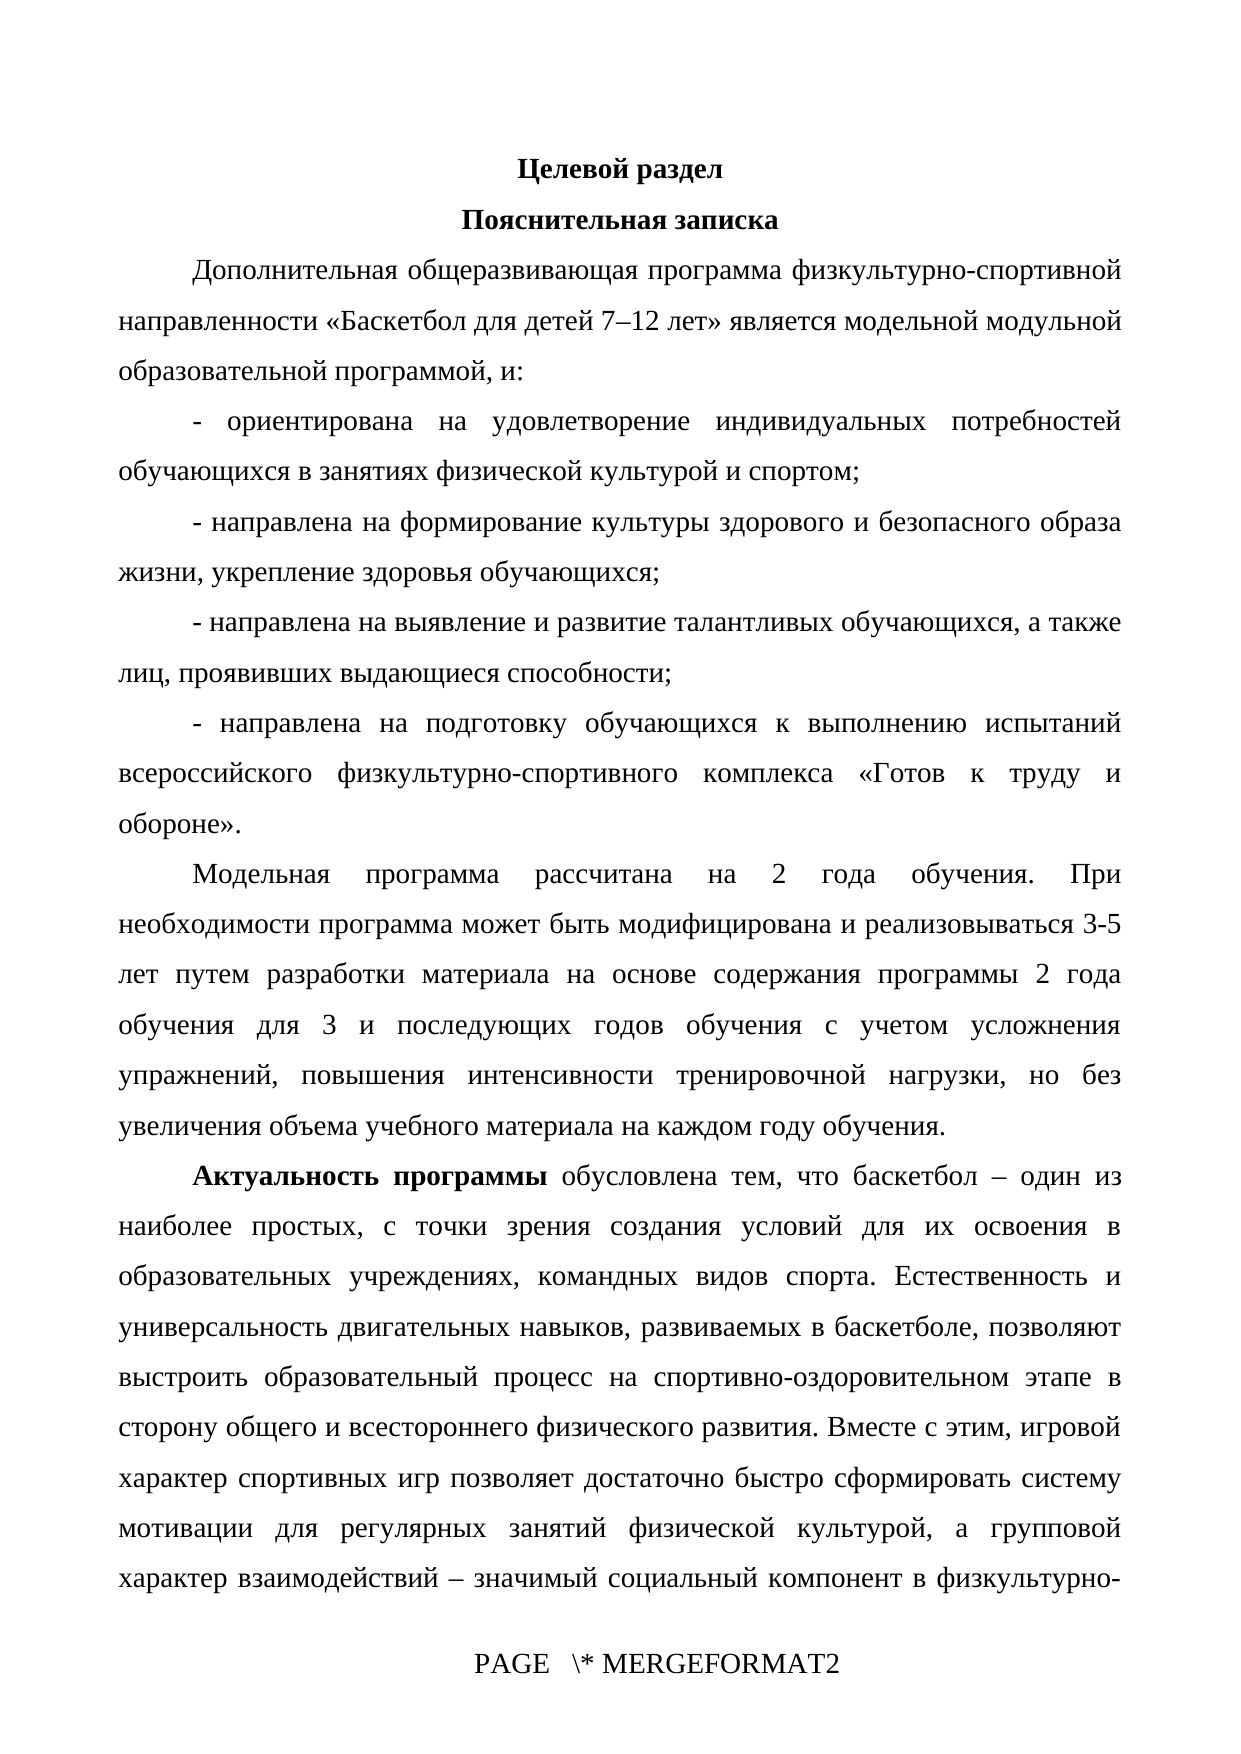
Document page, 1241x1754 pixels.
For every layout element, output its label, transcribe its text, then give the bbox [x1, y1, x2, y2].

text - направлена на формирование культуры здорового и безопасного образа жизни, укрепление здоровья обучающихся; [118, 504, 1122, 588]
text Модельная программа рассчитана на 2 года обучения. При необходимости программа может быть модифицирована и реализовываться 3-5 лет путем разработки материала на основе содержания программы 2 года обучения для 3 и последующих годов обучения с учетом усложнения упражнений, повышения интенсивности тренировочной нагрузки, но без увеличения объема учебного материала на каждом году обучения. [118, 856, 1122, 1141]
text Дополнительная общеразвивающая программа физкультурно-спортивной направленности «Баскетбол для детей 7–12 лет» является модельной модульной образовательной программой, и: [118, 252, 1122, 386]
text - направлена на выявление и развитие талантливых обучающихся, а также лиц, проявивших выдающиеся способности; [118, 604, 1122, 688]
subtitle Пояснительная записка [118, 202, 1122, 236]
text - ориентирована на удовлетворение индивидуальных потребностей обучающихся в занятиях физической культурой и спортом; [118, 403, 1122, 487]
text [118, 1158, 1122, 1594]
text - направлена на подготовку обучающихся к выполнению испытаний всероссийского физкультурно-спортивного комплекса «Готов к труду и обороне». [118, 705, 1122, 839]
subtitle Целевой раздел [118, 152, 1122, 185]
